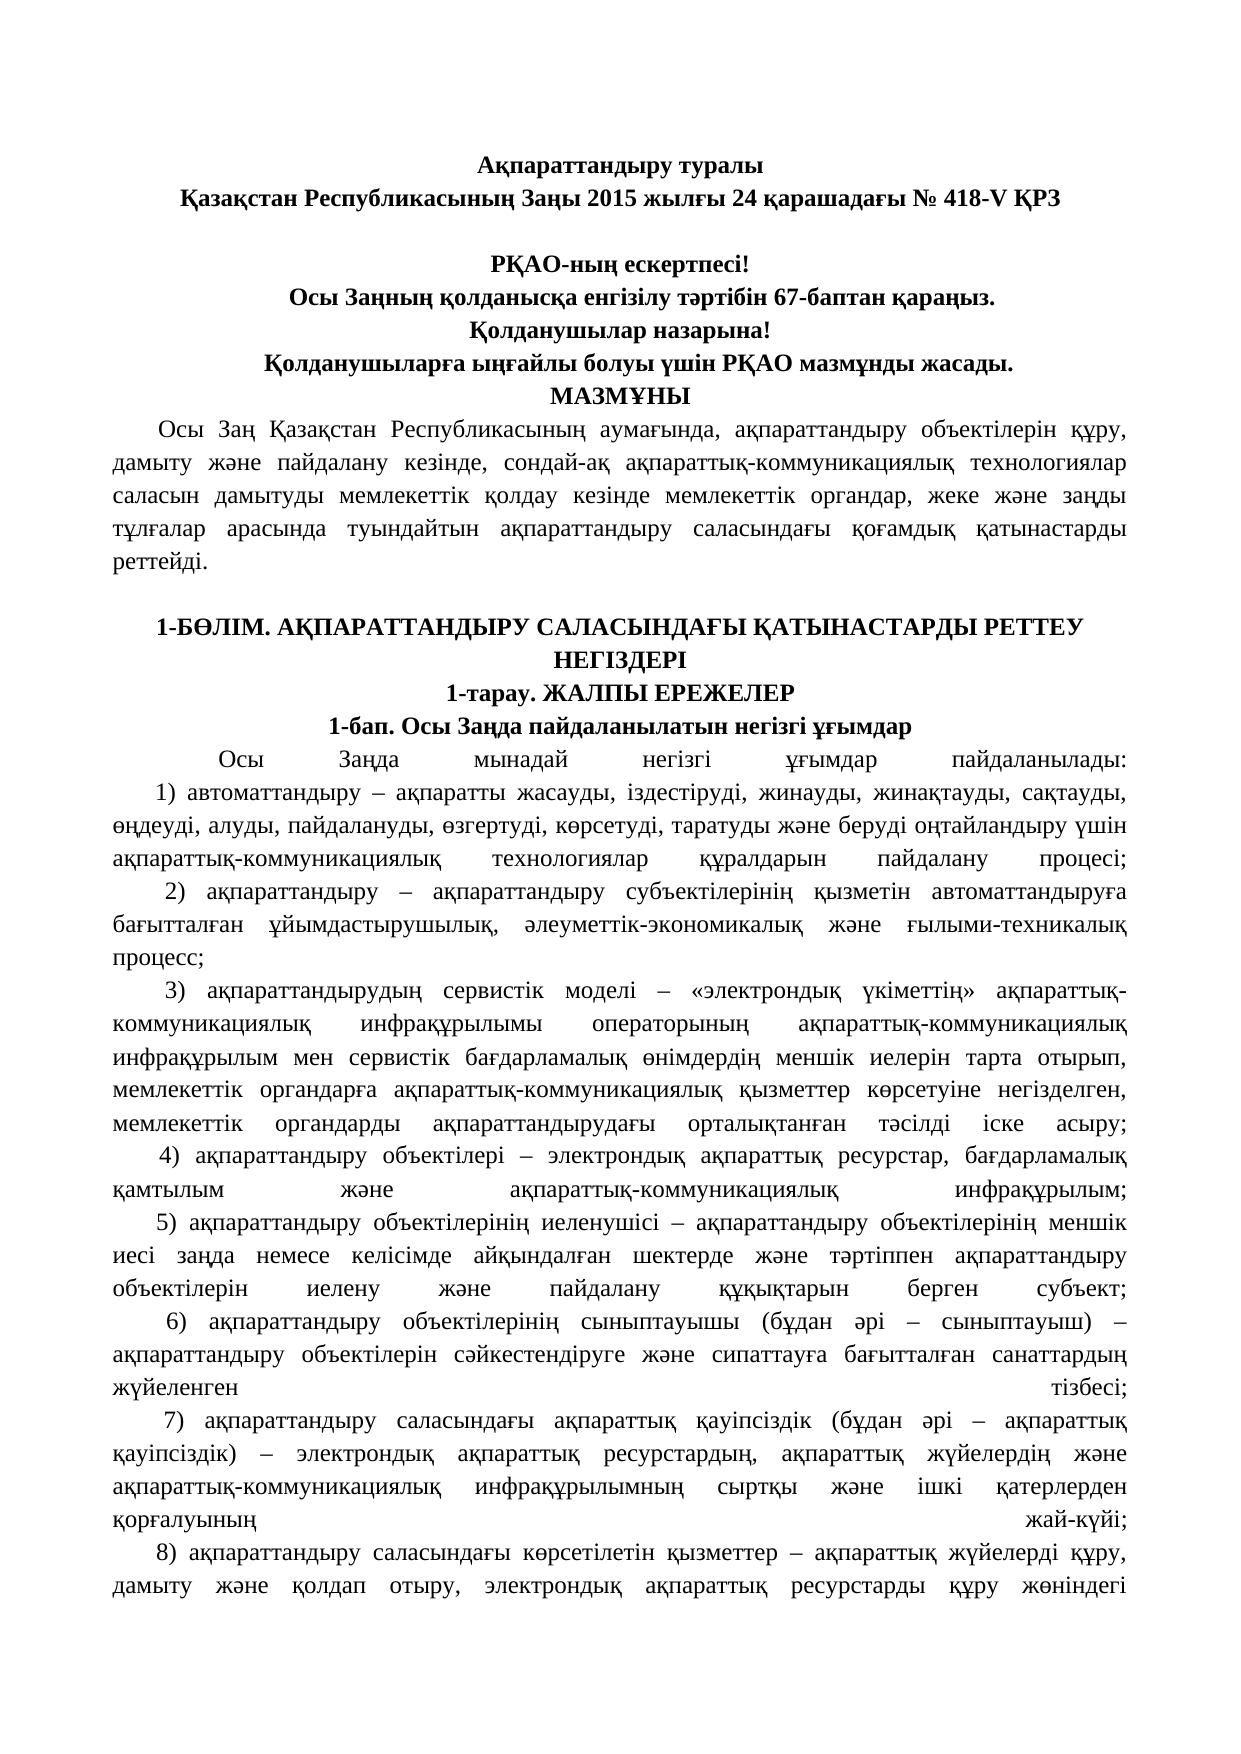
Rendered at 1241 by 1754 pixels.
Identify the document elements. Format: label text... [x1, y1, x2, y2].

text 1-бап. Осы Заңда пайдаланылатын негiзгi ұғымдар [112, 711, 1128, 740]
text Осы Заң Қазақстан Республикасының аумағында, ақпараттандыру объектілерін құру, дамыту және пайдалану кезінде, сондай-ақ ақпараттық-коммуникациялық технологиялар саласын дамытуды мемлекеттік қолдау кезінде мемлекеттік органдар, жеке және заңды тұлғалар арасында туындайтын ақпараттандыру саласындағы қоғамдық қатынастарды реттейді. [112, 414, 1128, 575]
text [112, 744, 1128, 1599]
text Қолданушылар назарына! Қолданушыларға ыңғайлы болуы үшін РҚАО мазмұнды жасады. [112, 315, 1128, 377]
text Ақпараттандыру туралы [112, 150, 1128, 179]
text РҚАО-ның ескертпесі! Осы Заңның қолданысқа енгізілу тәртібін 67-баптан қараңыз. [112, 249, 1128, 311]
text 1-БӨЛІМ. АҚПАРАТТАНДЫРУ САЛАСЫНДАҒЫ ҚАТЫНАСТАРДЫ РЕТТЕУ НЕГІЗДЕРІ [112, 612, 1128, 674]
text МАЗМҰНЫ [112, 381, 1128, 410]
text Қазақстан Республикасының Заңы 2015 жылғы 24 қарашадағы № 418-V ҚРЗ [112, 183, 1128, 212]
text 1-тарау. ЖАЛПЫ ЕРЕЖЕЛЕР [112, 678, 1128, 707]
